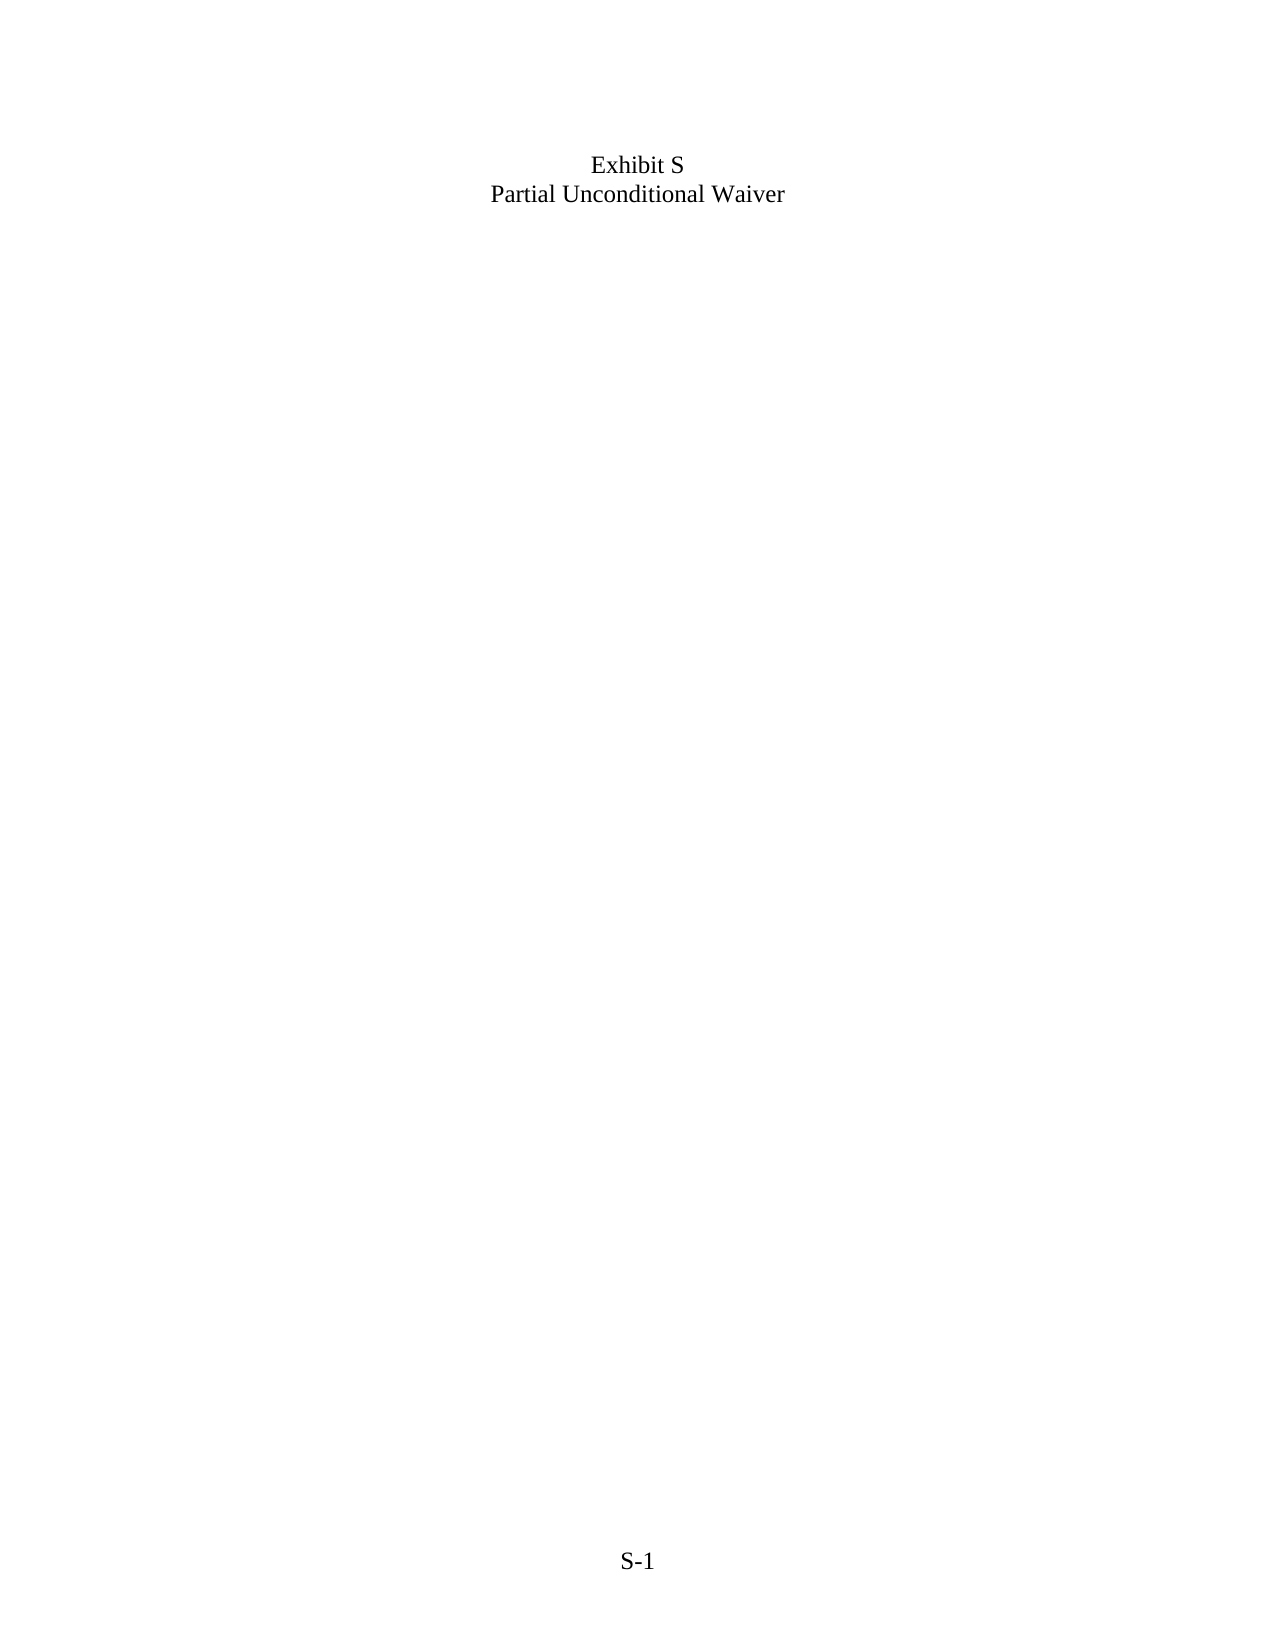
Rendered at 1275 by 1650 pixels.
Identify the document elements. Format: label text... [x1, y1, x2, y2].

text Partial Unconditional Waiver [150, 179, 1125, 207]
